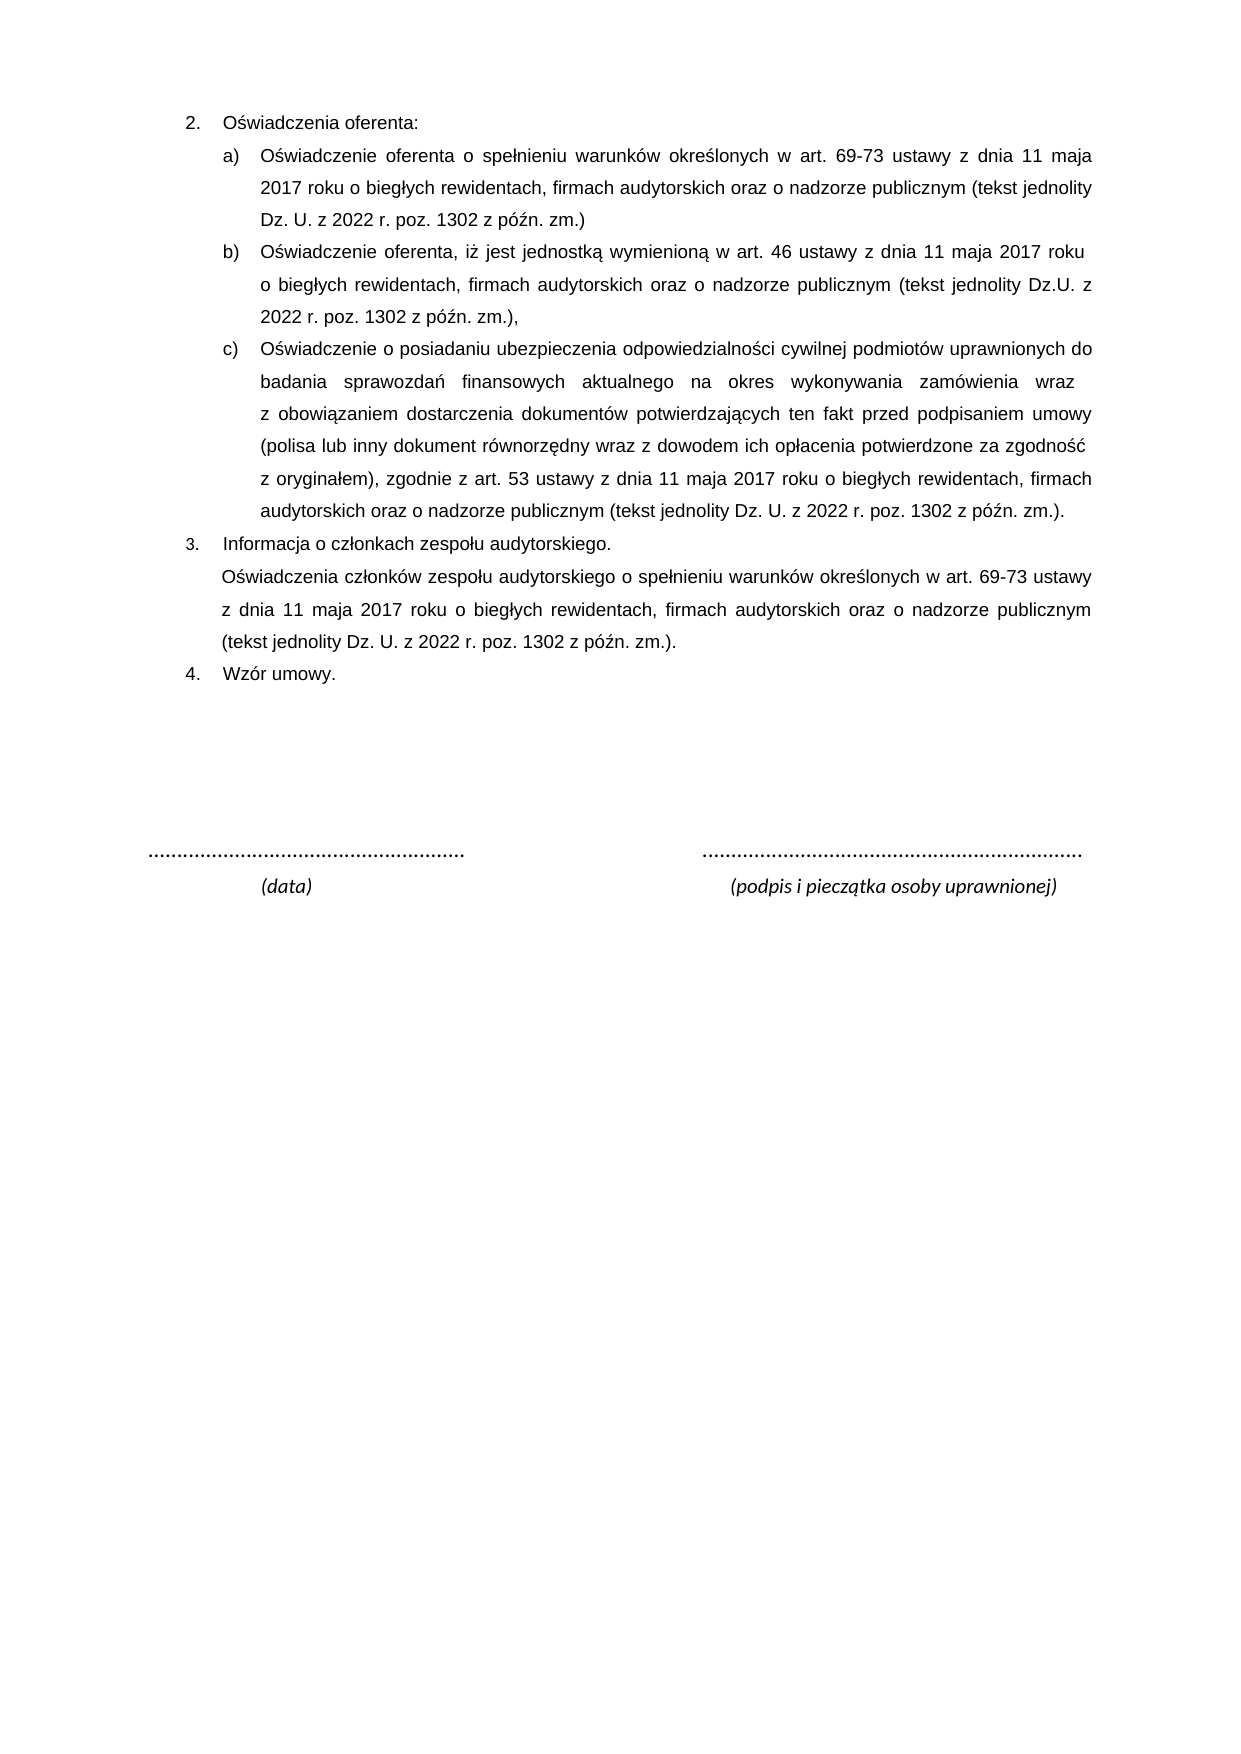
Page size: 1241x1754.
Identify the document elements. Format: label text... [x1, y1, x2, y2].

text Oświadczenia członków zespołu audytorskiego o spełnieniu warunków określonych w art. 69-73 ustawy z dnia 11 maja 2017 roku o biegłych rewidentach, firmach audytorskich oraz o nadzorze publicznym (tekst jednolity Dz. U. z 2022 r. poz. 1302 z późn. zm.). [221, 566, 1093, 652]
list Wzór umowy. [185, 663, 1093, 685]
list Informacja o członkach zespołu audytorskiego. [185, 532, 1093, 555]
text (data) (podpis i pieczątka osoby uprawnionej) [148, 863, 1093, 899]
list Oświadczenia oferenta: [185, 112, 1093, 134]
text ....................................................... .................................................................. [148, 828, 1093, 863]
list Oświadczenie oferenta, iż jest jednostką wymienioną w art. 46 ustawy z dnia 11 maja 2017 roku o biegłych rewidentach, firmach audytorskich oraz o nadzorze publicznym (tekst jednolity Dz.U. z 2022 r. poz. 1302 z późn. zm.), [223, 241, 1093, 327]
list Oświadczenie o posiadaniu ubezpieczenia odpowiedzialności cywilnej podmiotów uprawnionych do badania sprawozdań finansowych aktualnego na okres wykonywania zamówienia wraz z obowiązaniem dostarczenia dokumentów potwierdzających ten fakt przed podpisaniem umowy (polisa lub inny dokument równorzędny wraz z dowodem ich opłacenia potwierdzone za zgodność z oryginałem), zgodnie z art. 53 ustawy z dnia 11 maja 2017 roku o biegłych rewidentach, firmach audytorskich oraz o nadzorze publicznym (tekst jednolity Dz. U. z 2022 r. poz. 1302 z późn. zm.). [223, 338, 1093, 521]
list Oświadczenie oferenta o spełnieniu warunków określonych w art. 69-73 ustawy z dnia 11 maja 2017 roku o biegłych rewidentach, firmach audytorskich oraz o nadzorze publicznym (tekst jednolity Dz. U. z 2022 r. poz. 1302 z późn. zm.) [223, 144, 1093, 231]
